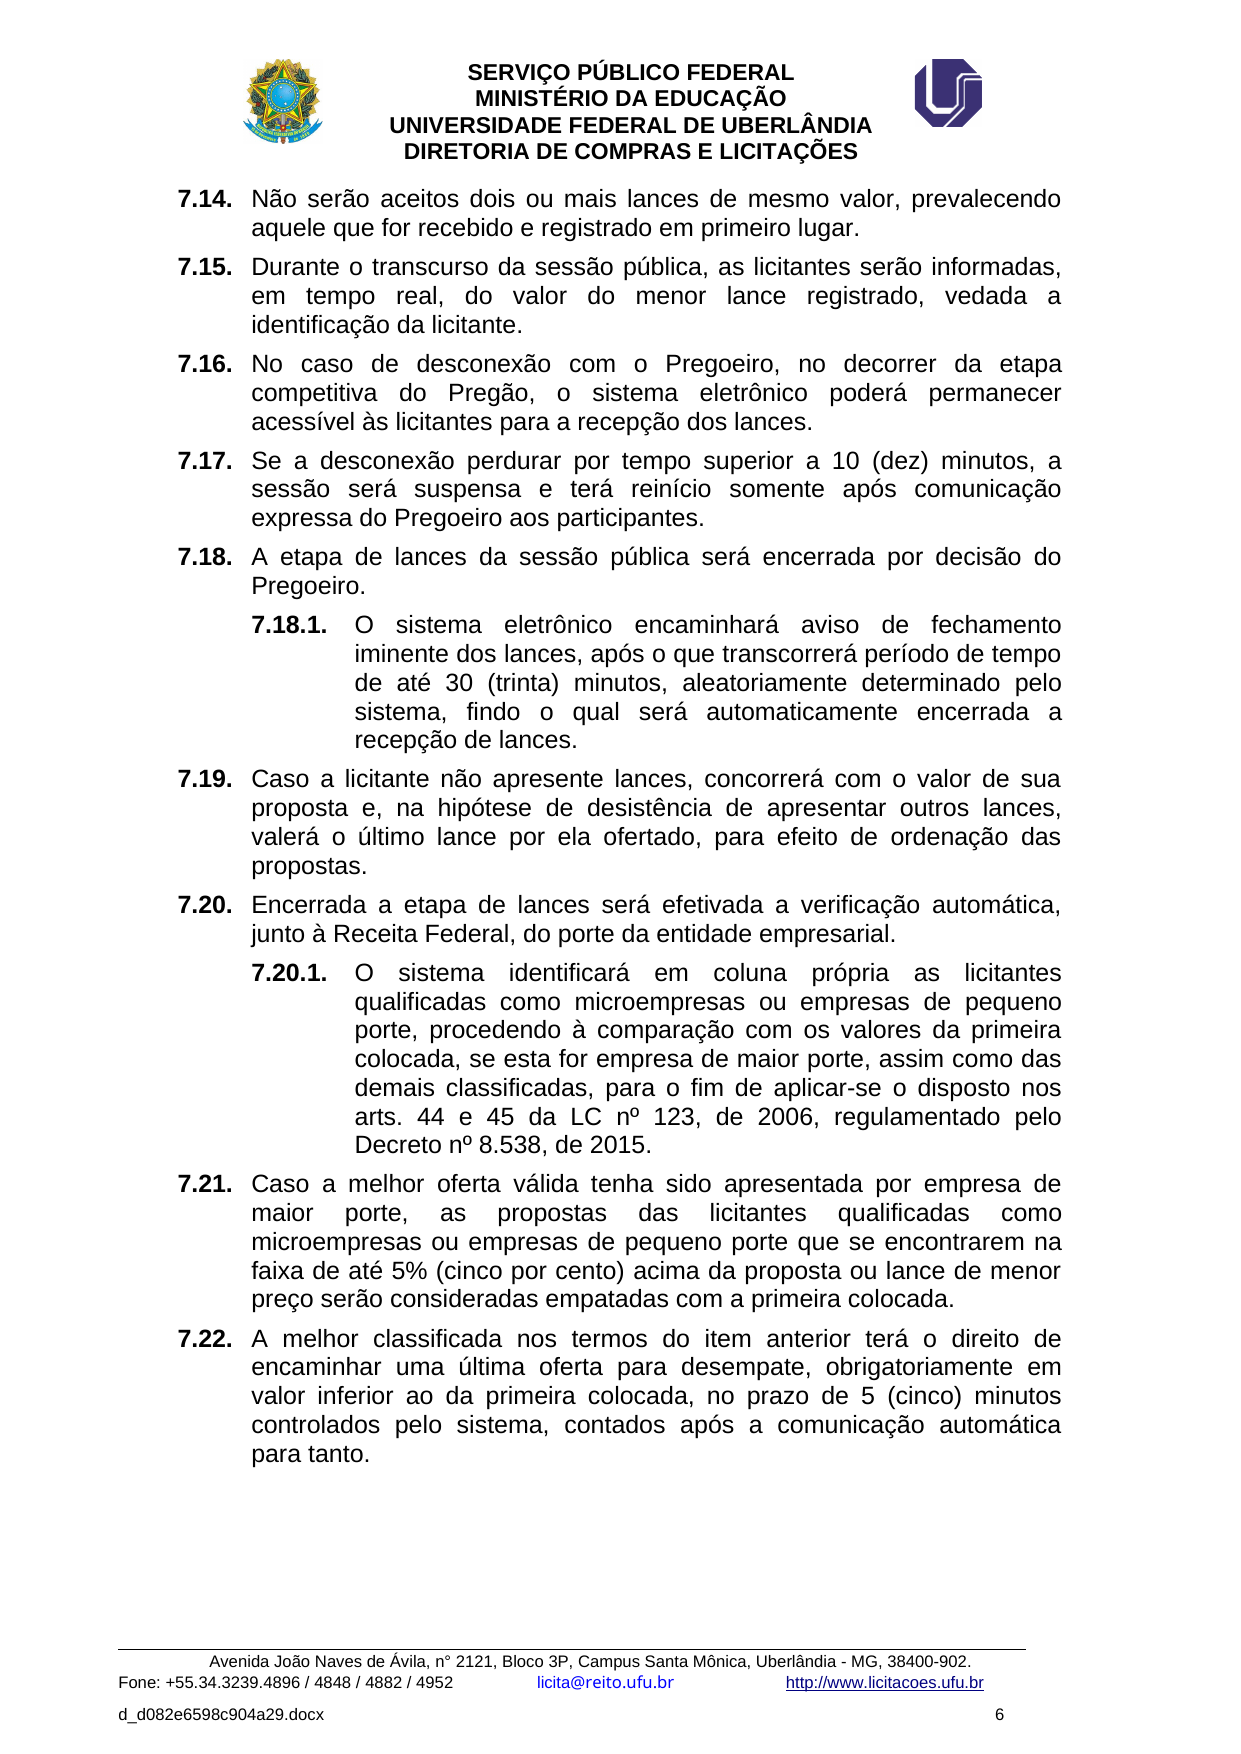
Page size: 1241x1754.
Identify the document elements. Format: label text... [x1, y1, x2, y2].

picture [914, 59, 983, 128]
list Caso a melhor oferta válida tenha sido apresentada por empresa de maior porte, as propostas das licitantes qualificadas como microempresas ou empresas de pequeno porte que se encontrarem na faixa de até 5% (cinco por cento) acima da proposta ou lance de menor preço serão consideradas empatadas com a primeira colocada. [177, 1169, 1063, 1313]
picture [243, 59, 323, 144]
list A etapa de lances da sessão pública será encerrada por decisão do Pregoeiro. [177, 542, 1063, 600]
list Durante o transcurso da sessão pública, as licitantes serão informadas, em tempo real, do valor do menor lance registrado, vedada a identificação da licitante. [177, 252, 1063, 338]
list No caso de desconexão com o Pregoeiro, no decorrer da etapa competitiva do Pregão, o sistema eletrônico poderá permanecer acessível às licitantes para a recepção dos lances. [177, 349, 1063, 435]
list O sistema eletrônico encaminhará aviso de fechamento iminente dos lances, após o que transcorrerá período de tempo de até 30 (trinta) minutos, aleatoriamente determinado pelo sistema, findo o qual será automaticamente encerrada a recepção de lances. [251, 610, 1063, 754]
list O sistema identificará em coluna própria as licitantes qualificadas como microempresas ou empresas de pequeno porte, procedendo à comparação com os valores da primeira colocada, se esta for empresa de maior porte, assim como das demais classificadas, para o fim de aplicar-se o disposto nos arts. 44 e 45 da LC nº 123, de 2006, regulamentado pelo Decreto nº 8.538, de 2015. [251, 958, 1063, 1159]
list Se a desconexão perdurar por tempo superior a 10 (dez) minutos, a sessão será suspensa e terá reinício somente após comunicação expressa do Pregoeiro aos participantes. [177, 446, 1063, 532]
list Não serão aceitos dois ou mais lances de mesmo valor, prevalecendo aquele que for recebido e registrado em primeiro lugar. [177, 184, 1063, 242]
list Encerrada a etapa de lances será efetivada a verificação automática, junto à Receita Federal, do porte da entidade empresarial. [177, 890, 1063, 947]
list A melhor classificada nos termos do item anterior terá o direito de encaminhar uma última oferta para desempate, obrigatoriamente em valor inferior ao da primeira colocada, no prazo de 5 (cinco) minutos controlados pelo sistema, contados após a comunicação automática para tanto. [177, 1323, 1063, 1467]
list Caso a licitante não apresente lances, concorrerá com o valor de sua proposta e, na hipótese de desistência de apresentar outros lances, valerá o último lance por ela ofertado, para efeito de ordenação das propostas. [177, 764, 1063, 879]
